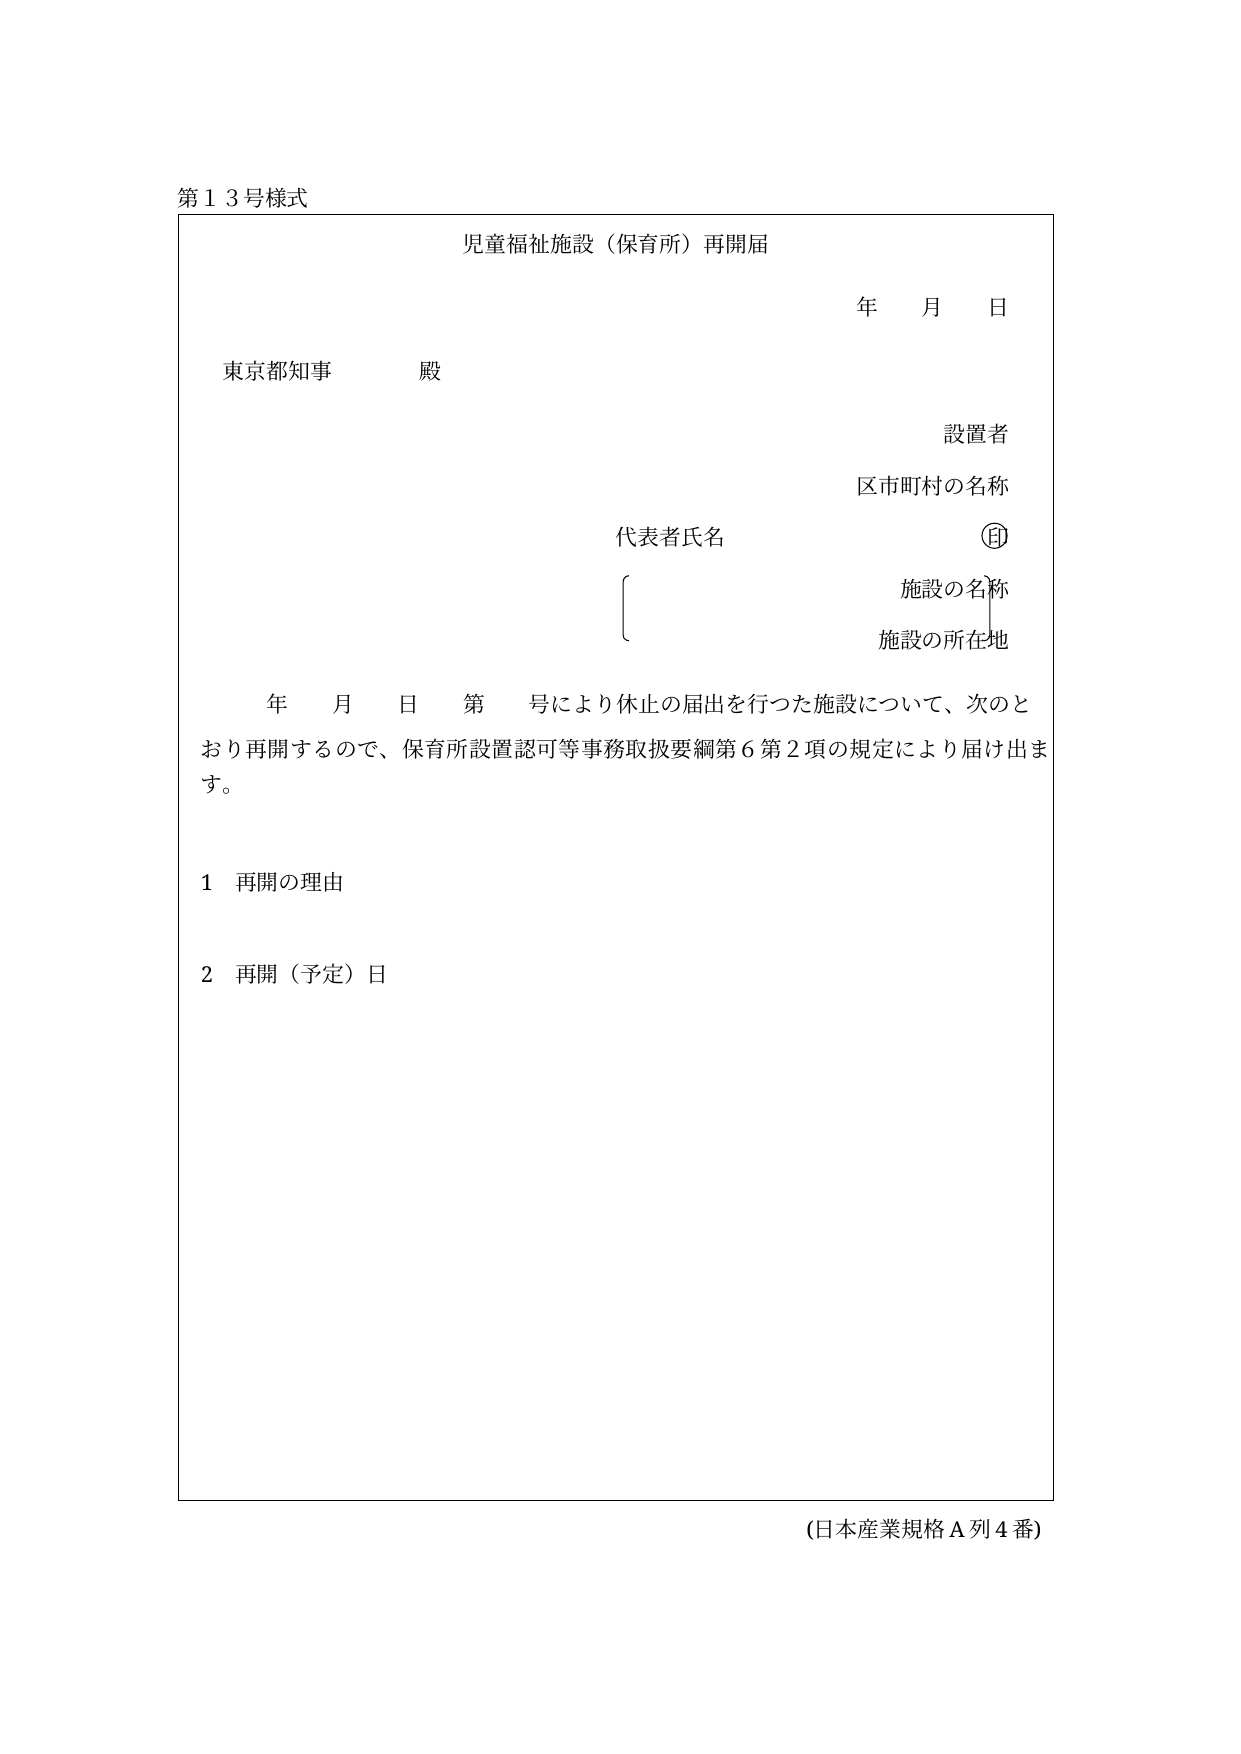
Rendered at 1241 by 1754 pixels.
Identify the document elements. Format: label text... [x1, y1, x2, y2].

text (日本産業規格A列4番) [177, 1511, 1041, 1546]
text 第１３号様式 [177, 179, 1063, 214]
table_cell 1 再開の理由 2 再開（予定）日 [179, 801, 1053, 1499]
table_header 児童福祉施設（保育所）再開届 年 月 日 東京都知事 殿 設置者 区市町村の名称 代表者氏名 印 施設の名称 施設の所在地 年 月 日 第 号により休止の届出を行つた施設について、次のと おり再開するので、保育所設置認可等事務取扱要綱第６第２項の規定により届け出ます。 [179, 215, 1053, 801]
